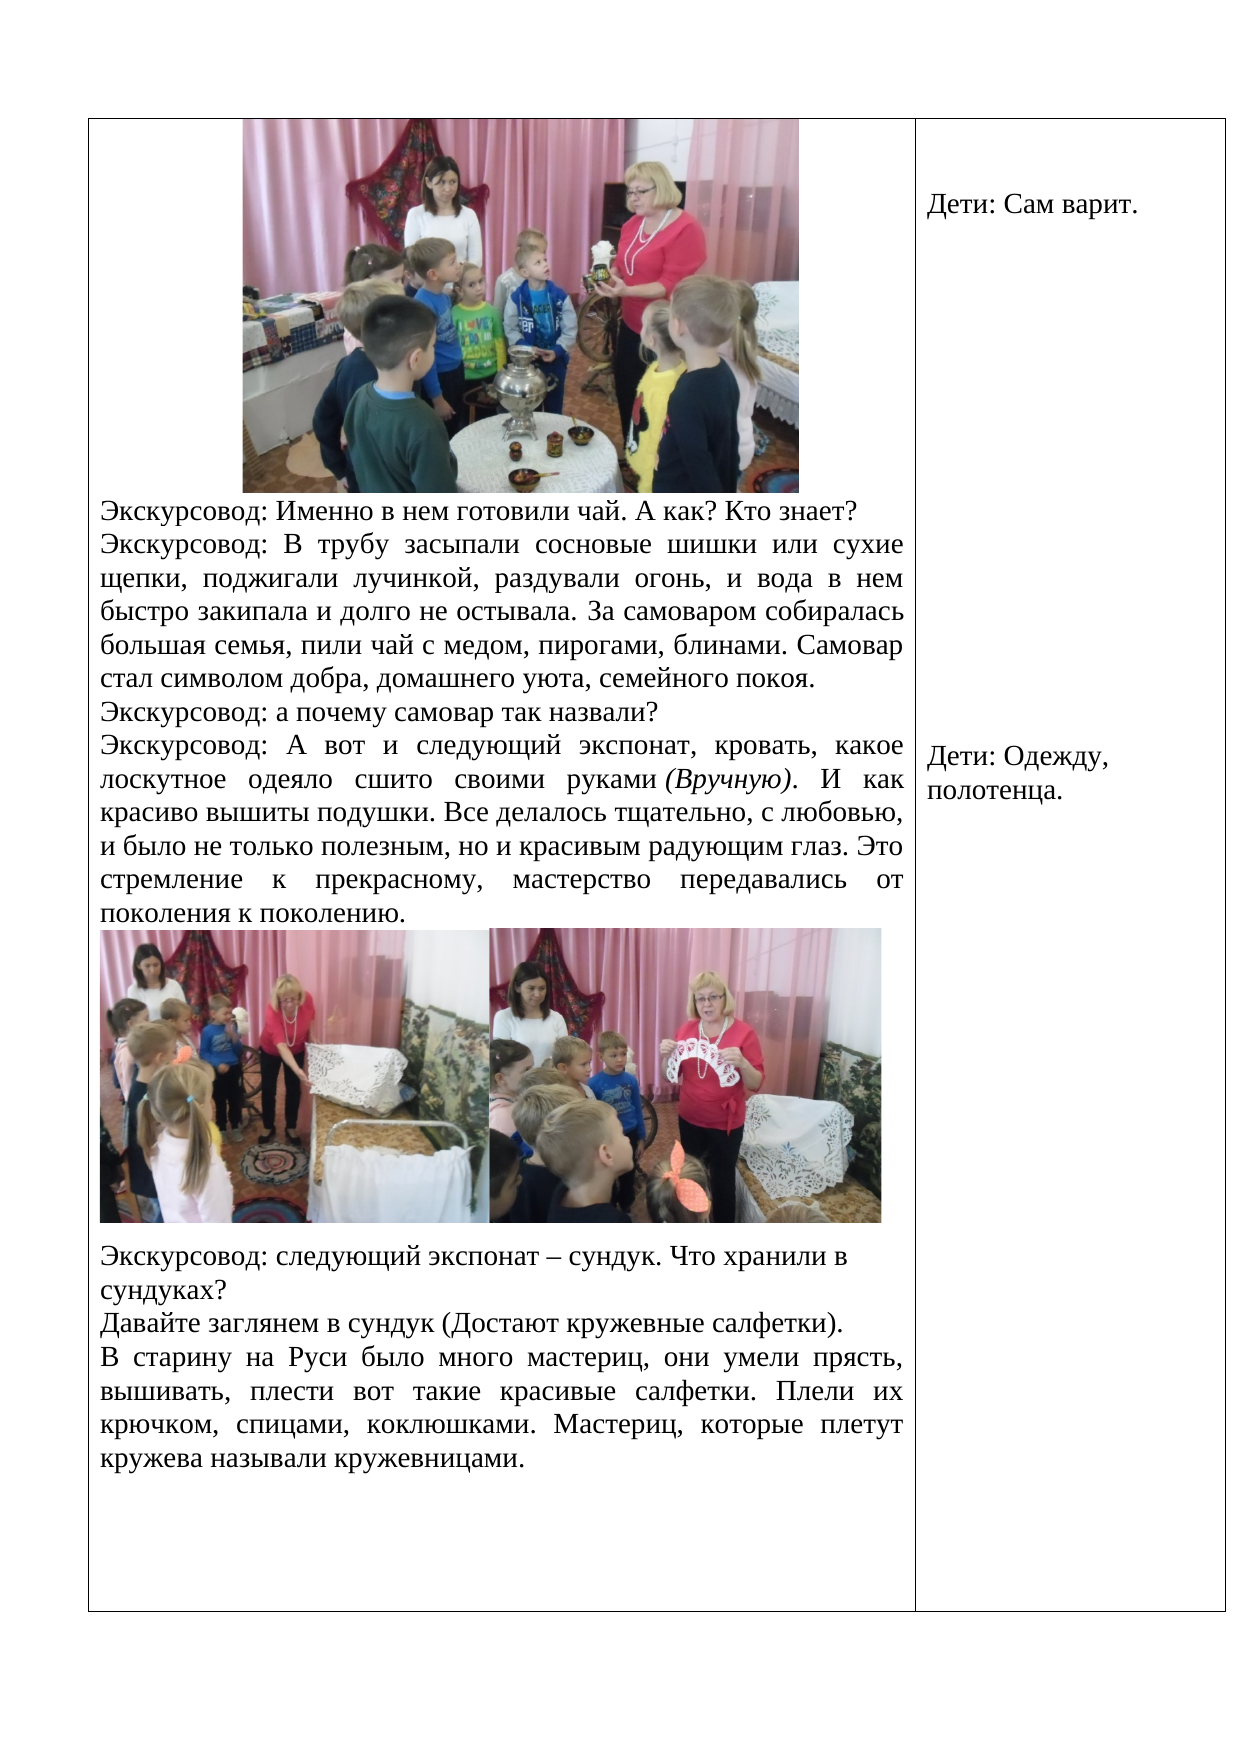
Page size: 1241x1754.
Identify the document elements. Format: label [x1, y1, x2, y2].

picture [99, 928, 882, 1223]
table_cell [916, 119, 1225, 1611]
picture [242, 119, 799, 493]
table_cell [89, 119, 915, 1611]
